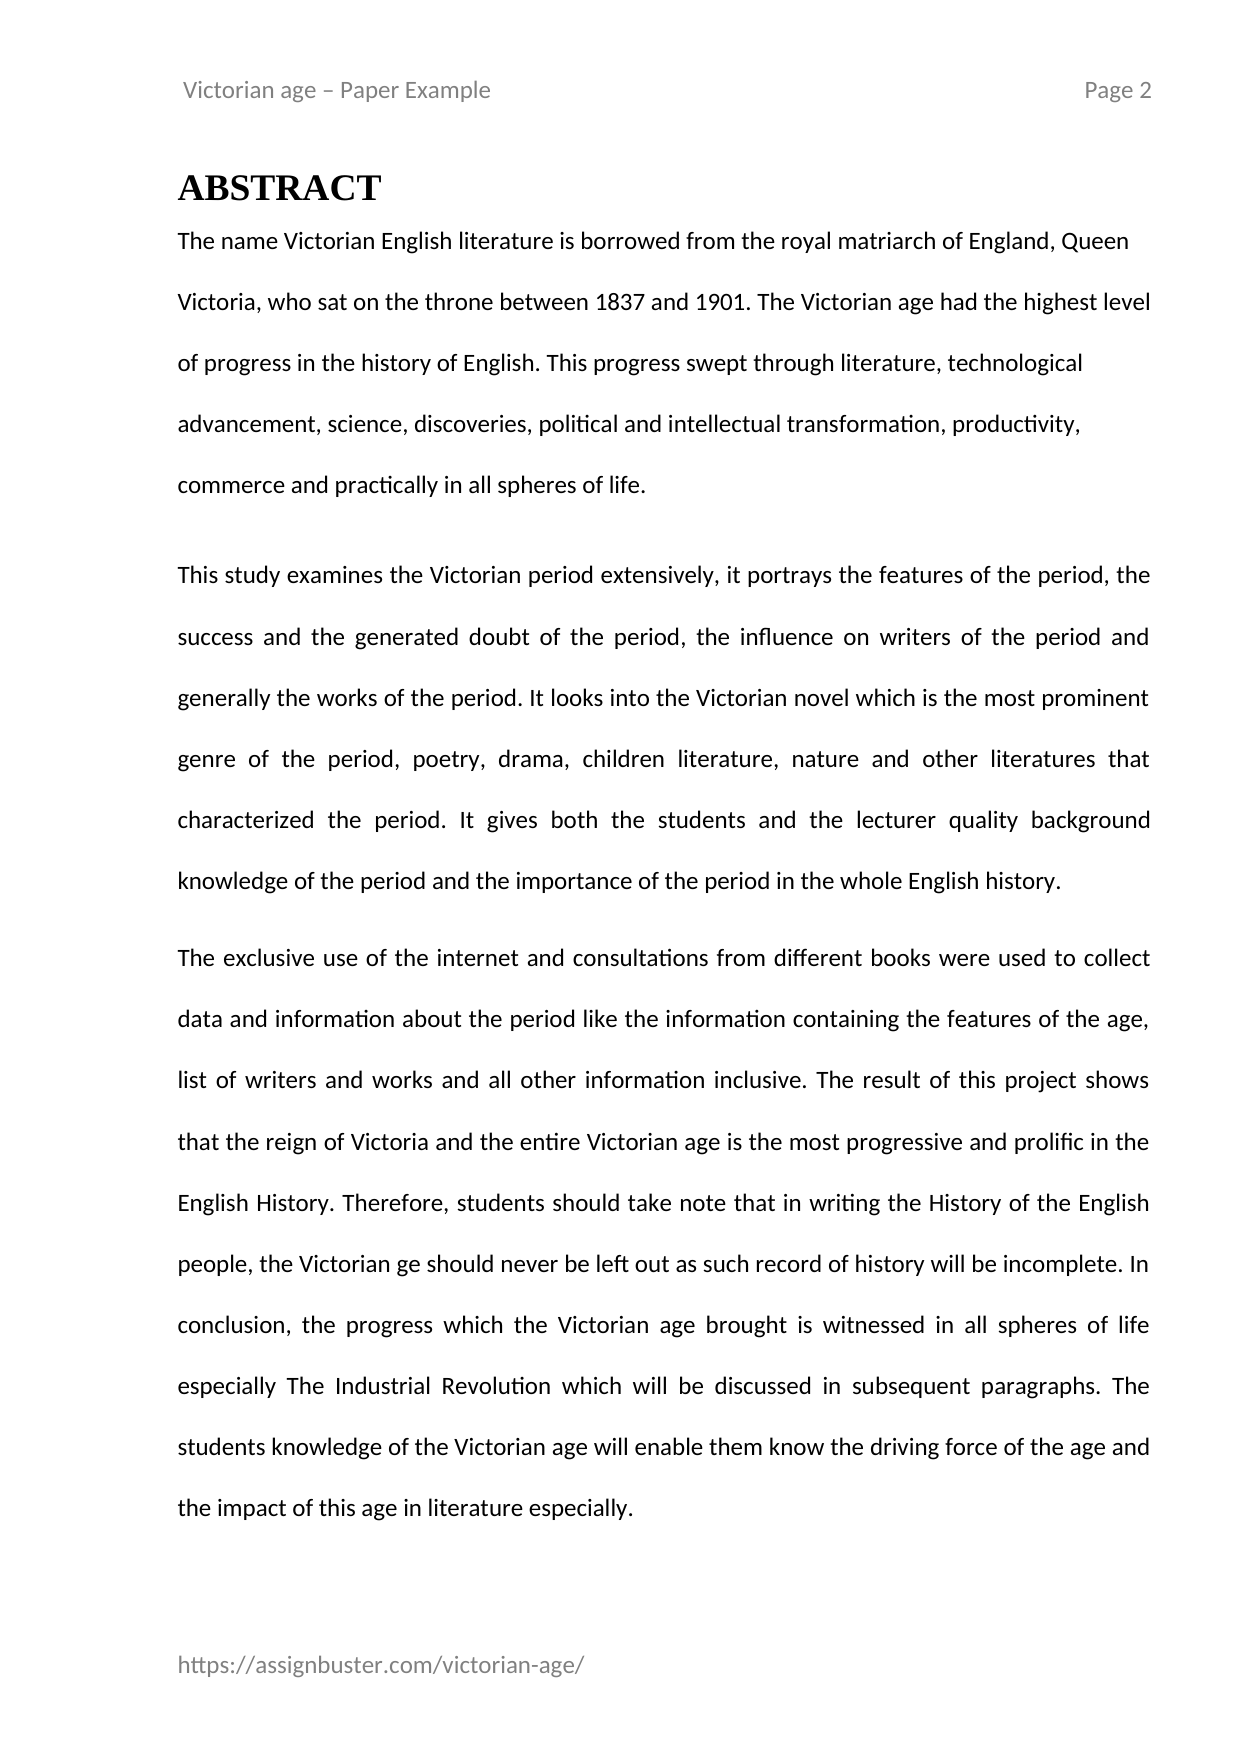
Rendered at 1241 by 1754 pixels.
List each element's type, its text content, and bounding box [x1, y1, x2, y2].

text The exclusive use of the internet and consultations from different books were used to collect data and information about the period like the information containing the features of the age, list of writers and works and all other information inclusive. The result of this project shows that the reign of Victoria and the entire Victorian age is the most progressive and prolific in the English History. Therefore, students should take note that in writing the History of the English people, the Victorian ge should never be left out as such record of history will be incomplete. In conclusion, the progress which the Victorian age brought is witnessed in all spheres of life especially The Industrial Revolution which will be discussed in subsequent paragraphs. The students knowledge of the Victorian age will enable them know the driving force of the age and the impact of this age in literature especially. [177, 942, 1152, 1522]
subtitle ABSTRACT [177, 166, 1152, 209]
text This study examines the Victorian period extensively, it portrays the features of the period, the success and the generated doubt of the period, the influence on writers of the period and generally the works of the period. It looks into the Victorian novel which is the most prominent genre of the period, poetry, drama, children literature, nature and other literatures that characterized the period. It gives both the students and the lecturer quality background knowledge of the period and the importance of the period in the whole English history. [177, 559, 1152, 895]
text The name Victorian English literature is borrowed from the royal matriarch of England, Queen Victoria, who sat on the throne between 1837 and 1901. The Victorian age had the highest level of progress in the history of English. This progress swept through literature, technological advancement, science, discoveries, political and intellectual transformation, productivity, commerce and practically in all spheres of life. [177, 225, 1152, 499]
